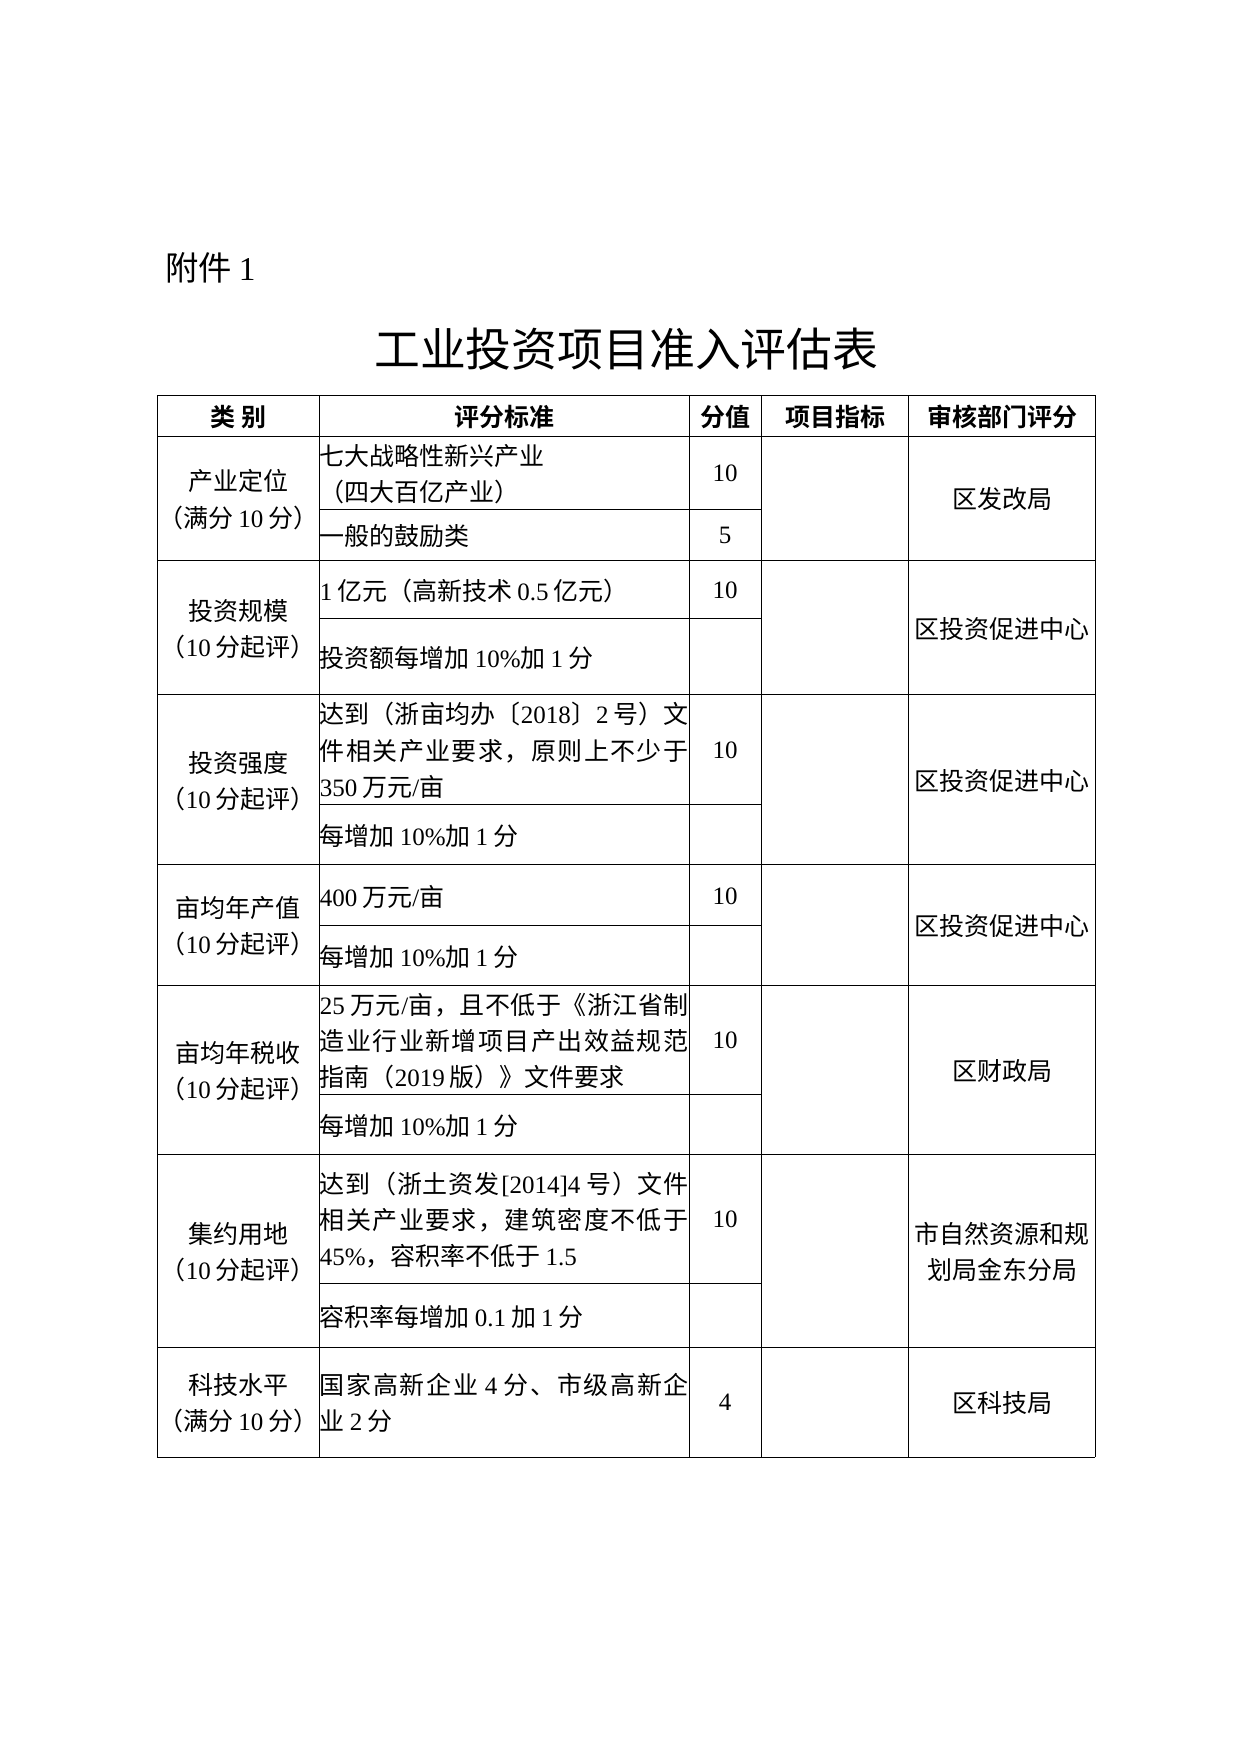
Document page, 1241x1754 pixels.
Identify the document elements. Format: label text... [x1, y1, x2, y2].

table_cell [762, 986, 908, 1154]
table_cell [690, 926, 761, 985]
table_cell 投资规模 （10分起评） [158, 561, 319, 694]
table_cell 七大战略性新兴产业 （四大百亿产业） [320, 437, 689, 509]
table_cell [690, 1095, 761, 1154]
table_cell 产业定位 （满分10分） [158, 437, 319, 560]
table_cell 亩均年产值 （10分起评） [158, 865, 319, 985]
table_cell 每增加10%加1分 [320, 1095, 689, 1154]
table_header 评分标准 [320, 396, 689, 436]
table_cell 区发改局 [909, 437, 1095, 560]
table_cell 400万元/亩 [320, 865, 689, 925]
table_cell 区投资促进中心 [909, 865, 1095, 985]
table_cell 集约用地 （10分起评） [158, 1155, 319, 1347]
text 工业投资项目准入评估表 [165, 298, 1087, 395]
table_cell 达到（浙亩均办〔2018〕2号）文件相关产业要求，原则上不少于350万元/亩 [320, 695, 689, 803]
table_cell 区财政局 [909, 986, 1095, 1154]
table_cell 亩均年税收 （10分起评） [158, 986, 319, 1154]
table_cell [762, 1155, 908, 1347]
table_cell [690, 1284, 761, 1347]
table_cell 10 [690, 865, 761, 925]
table_cell 10 [690, 1155, 761, 1283]
table_cell 10 [690, 437, 761, 509]
table_cell 区投资促进中心 [909, 695, 1095, 864]
table_cell 25万元/亩，且不低于《浙江省制造业行业新增项目产出效益规范指南（2019版）》文件要求 [320, 986, 689, 1094]
table_cell 区投资促进中心 [909, 561, 1095, 694]
table_cell [762, 437, 908, 560]
table_cell 科技水平 （满分10分） [158, 1348, 319, 1456]
table_cell 10 [690, 695, 761, 803]
table_cell 市自然资源和规划局金东分局 [909, 1155, 1095, 1347]
table_cell 每增加10%加1分 [320, 805, 689, 864]
table_cell [690, 619, 761, 694]
table_cell 一般的鼓励类 [320, 510, 689, 560]
table_cell [762, 1348, 908, 1456]
table_cell 国家高新企业4分、市级高新企业2分 [320, 1348, 689, 1456]
table_cell 5 [690, 510, 761, 560]
table_cell 投资强度 （10分起评） [158, 695, 319, 864]
table_header 分值 [690, 396, 761, 436]
table_header 项目指标 [762, 396, 908, 436]
table_cell 10 [690, 986, 761, 1094]
table_cell [762, 695, 908, 864]
table_header 审核部门评分 [909, 396, 1095, 436]
table_cell [690, 805, 761, 864]
table_cell 投资额每增加10%加1分 [320, 619, 689, 694]
table_cell [762, 561, 908, 694]
table_cell 达到（浙土资发[2014]4号）文件相关产业要求，建筑密度不低于45%，容积率不低于1.5 [320, 1155, 689, 1283]
table_cell 容积率每增加0.1加1分 [320, 1284, 689, 1347]
table_cell 每增加10%加1分 [320, 926, 689, 985]
table_cell 区科技局 [909, 1348, 1095, 1456]
table_cell [762, 865, 908, 985]
text 附件1 [165, 233, 1087, 298]
table_cell 1亿元（高新技术0.5亿元） [320, 561, 689, 618]
table_cell 4 [690, 1348, 761, 1456]
table_header 类 别 [158, 396, 319, 436]
table_cell 10 [690, 561, 761, 618]
